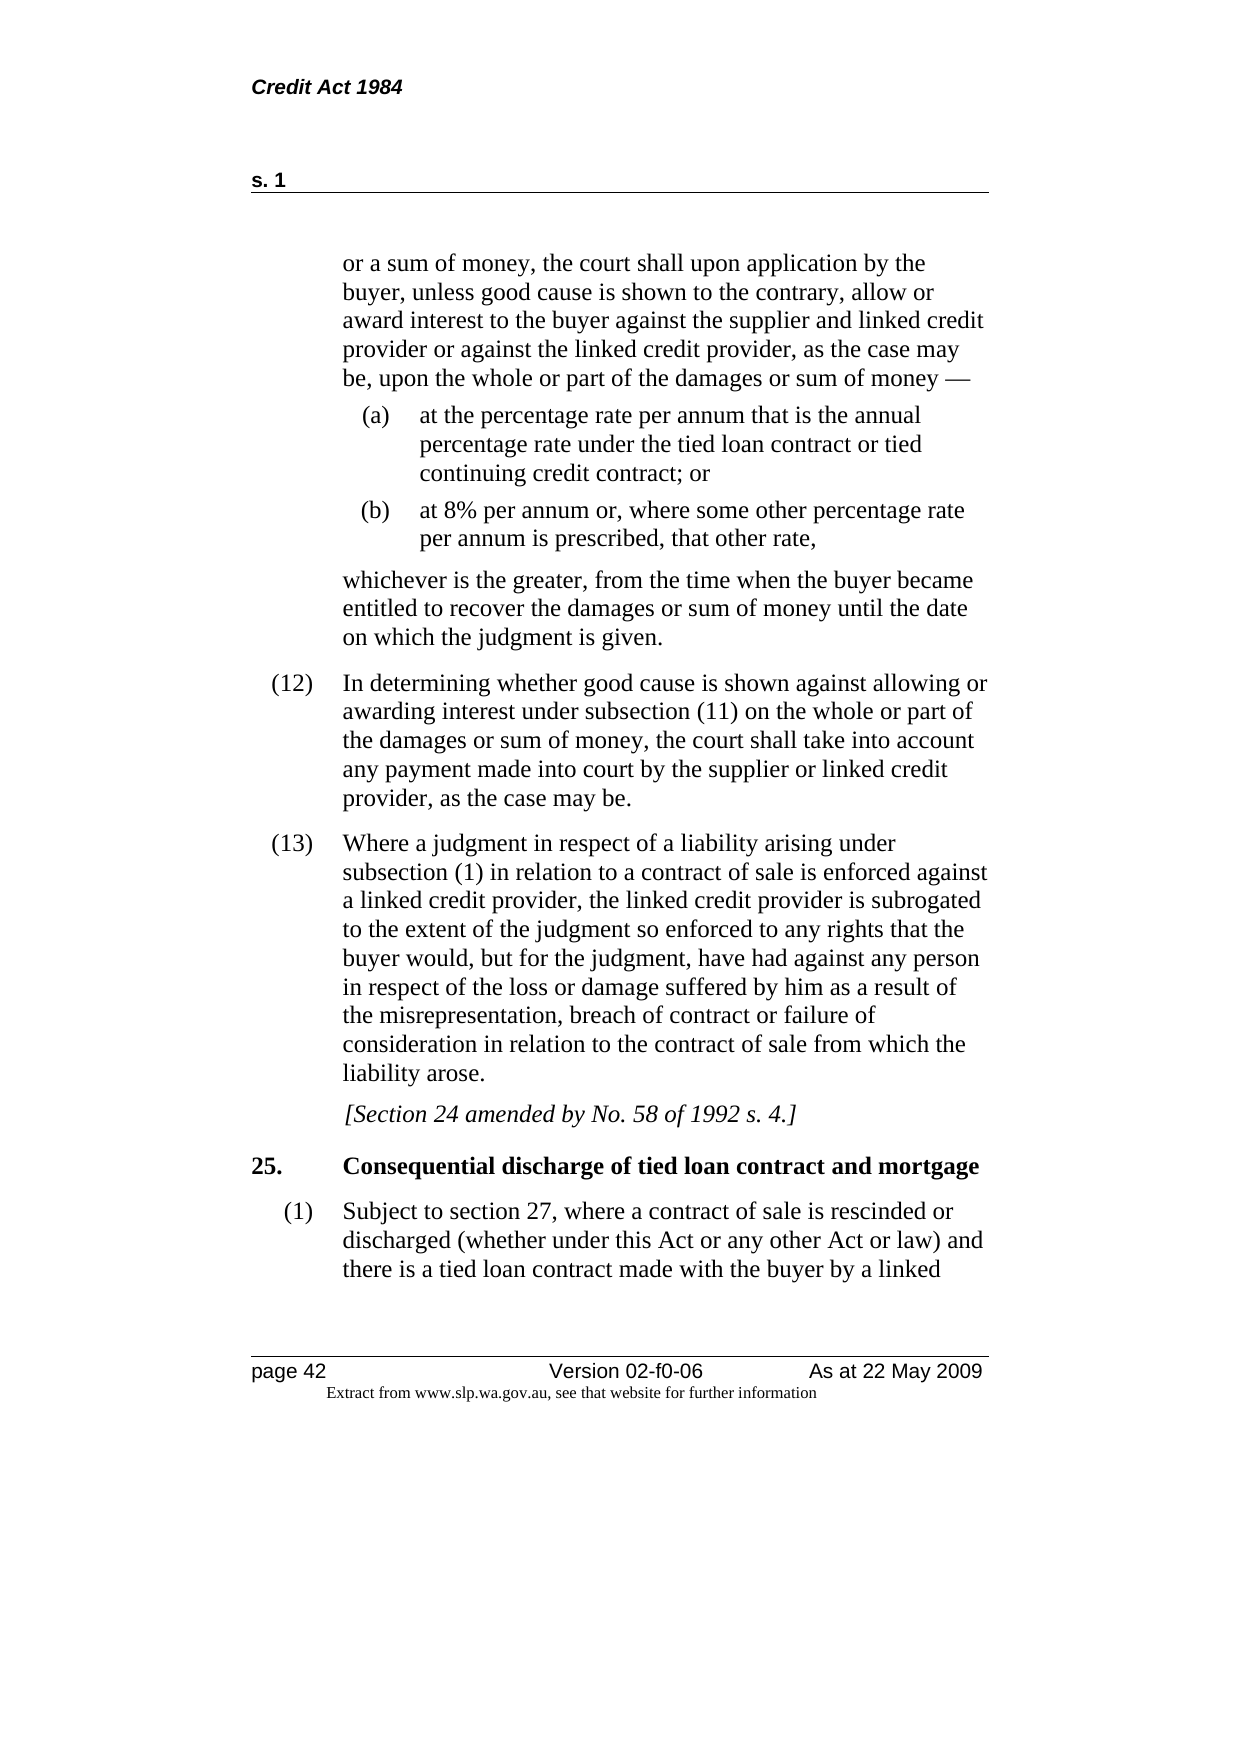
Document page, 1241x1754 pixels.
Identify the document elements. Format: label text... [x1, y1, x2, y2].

text whichever is the greater, from the time when the buyer became entitled to recover the damages or sum of money until the date on which the judgment is given. [251, 565, 989, 651]
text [251, 1196, 989, 1283]
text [251, 248, 989, 392]
text (a) at the percentage rate per annum that is the annual percentage rate under the tied loan contract or tied continuing credit contract; or [251, 400, 989, 486]
text [Section 24 amended by No. 58 of 1992 s. 4.] [251, 1099, 989, 1128]
text (12) In determining whether good cause is shown against allowing or awarding interest under subsection (11) on the whole or part of the damages or sum of money, the court shall take into account any payment made into court by the supplier or linked credit provider, as the case may be. [251, 668, 989, 811]
text (13) Where a judgment in respect of a liability arising under subsection (1) in relation to a contract of sale is enforced against a linked credit provider, the linked credit provider is subrogated to the extent of the judgment so enforced to any rights that the buyer would, but for the judgment, have had against any person in respect of the loss or damage suffered by him as a result of the misrepresentation, breach of contract or failure of consideration in relation to the contract of sale from which the liability arose. [251, 828, 989, 1087]
subtitle 25. Consequential discharge of tied loan contract and mortgage [251, 1151, 989, 1180]
text (b) at 8% per annum or, where some other percentage rate per annum is prescribed, that other rate, [251, 495, 989, 552]
